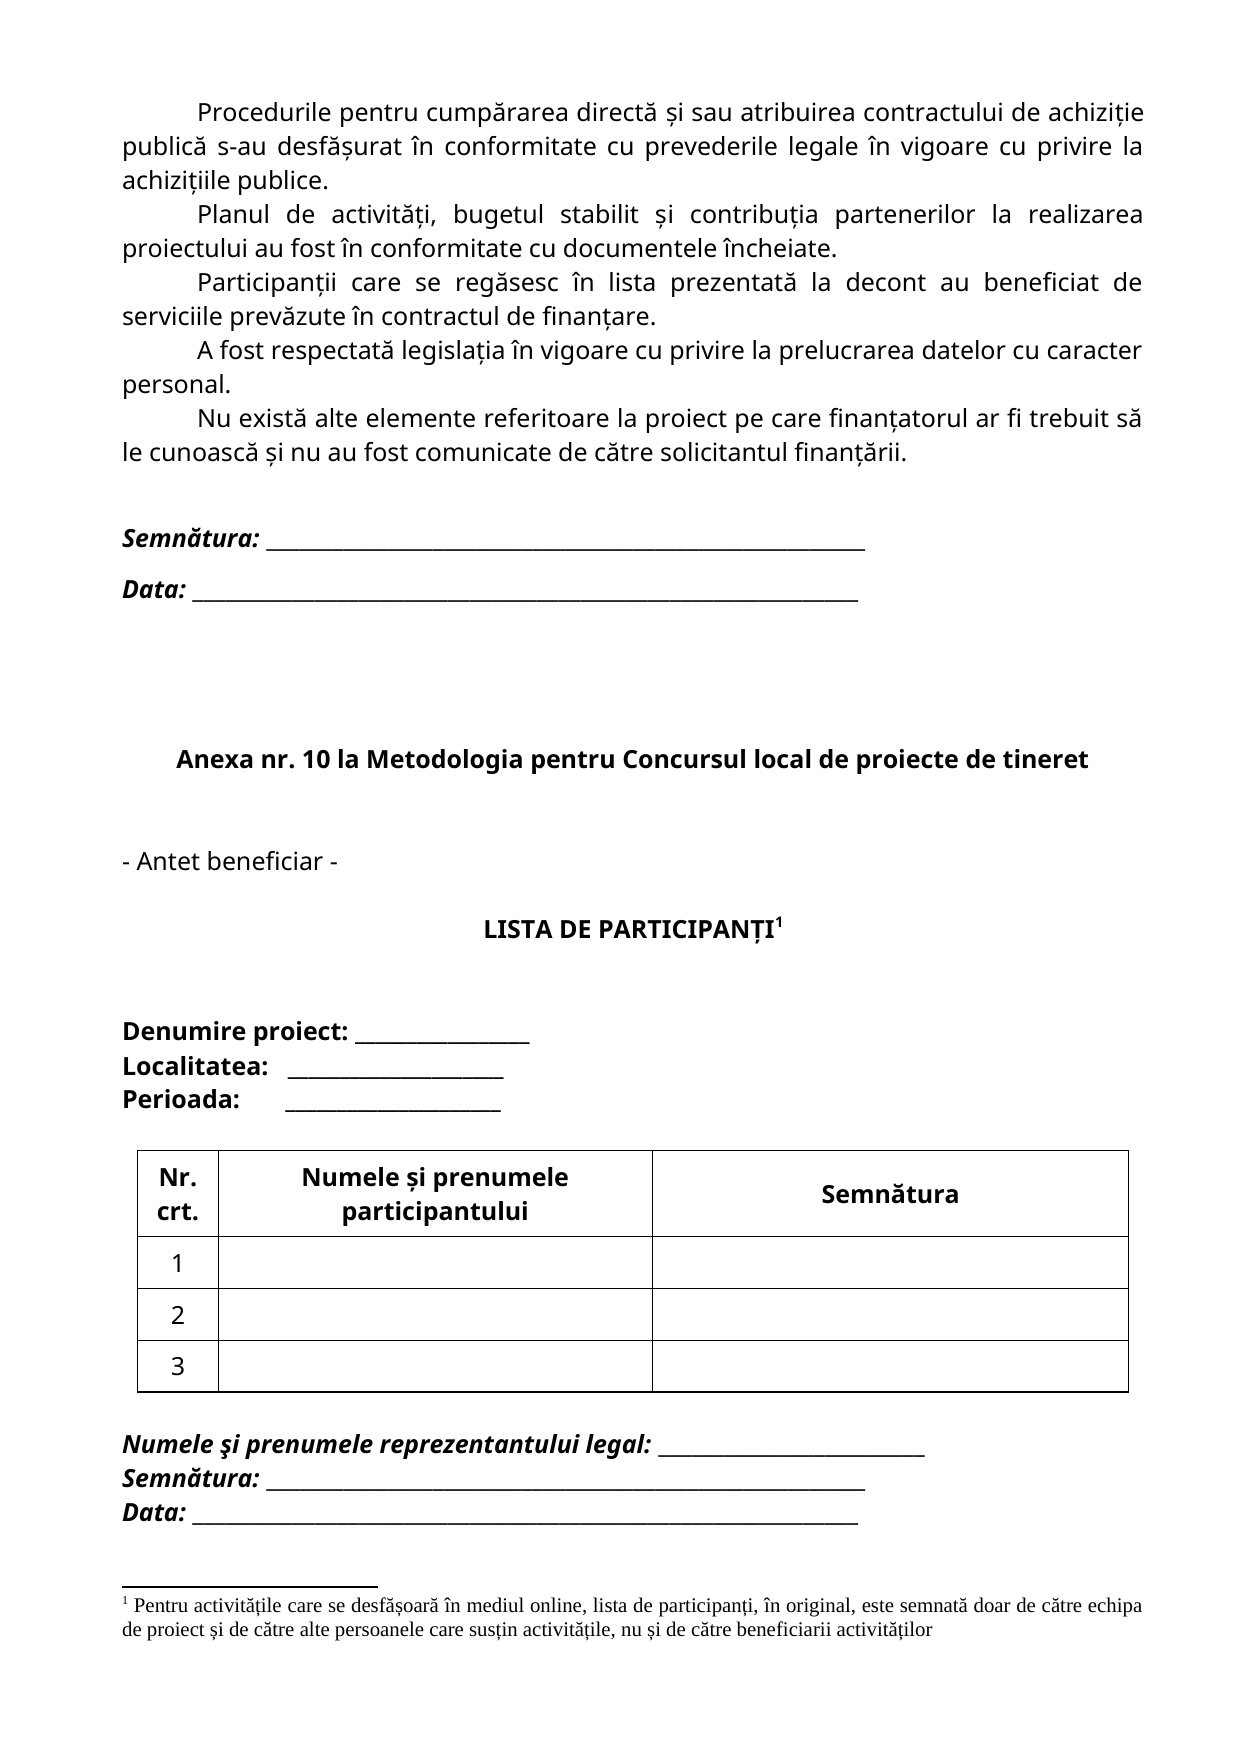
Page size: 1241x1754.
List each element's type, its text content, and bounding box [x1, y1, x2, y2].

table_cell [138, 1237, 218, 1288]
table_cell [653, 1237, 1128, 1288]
text Semnătura: ______________________________________________________ [122, 520, 1144, 554]
text Anexa nr. 10 la Metodologia pentru Concursul local de proiecte de tineret [122, 742, 1144, 776]
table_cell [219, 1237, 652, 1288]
text Semnătura: ______________________________________________________ [122, 1461, 1144, 1495]
text - Antet beneficiar - [122, 844, 1144, 878]
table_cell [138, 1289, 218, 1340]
text Perioada: _____________________ [122, 1082, 1144, 1116]
list Participanții care se regăsesc în lista prezentată la decont au beneficiat de serviciile prevăzute în contractul de finanțare. [122, 265, 1144, 333]
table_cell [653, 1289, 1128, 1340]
list Nu există alte elemente referitoare la proiect pe care finanțatorul ar fi trebuit să le cunoască și nu au fost comunicate de către solicitantul finanțării. [122, 401, 1144, 469]
text Denumire proiect: _________________ [122, 1014, 1144, 1048]
text Data: ____________________________________________________________ [122, 1495, 1144, 1529]
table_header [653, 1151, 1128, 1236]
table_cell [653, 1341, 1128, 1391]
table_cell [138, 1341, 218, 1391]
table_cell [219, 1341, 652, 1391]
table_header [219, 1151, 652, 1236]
text Data: ____________________________________________________________ [122, 571, 1144, 605]
list A fost respectată legislația în vigoare cu privire la prelucrarea datelor cu caracter personal. [122, 333, 1144, 401]
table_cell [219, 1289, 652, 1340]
text LISTA DE PARTICIPANȚI [122, 912, 1144, 946]
text Localitatea: _____________________ [122, 1048, 1144, 1082]
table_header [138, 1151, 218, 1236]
list Planul de activități, bugetul stabilit și contribuția partenerilor la realizarea proiectului au fost în conformitate cu documentele încheiate. [122, 197, 1144, 265]
list Procedurile pentru cumpărarea directă și sau atribuirea contractului de achiziție publică s-au desfășurat în conformitate cu prevederile legale în vigoare cu privire la achizițiile publice. [122, 94, 1144, 197]
text Numele şi prenumele reprezentantului legal: ________________________ [122, 1427, 1144, 1461]
